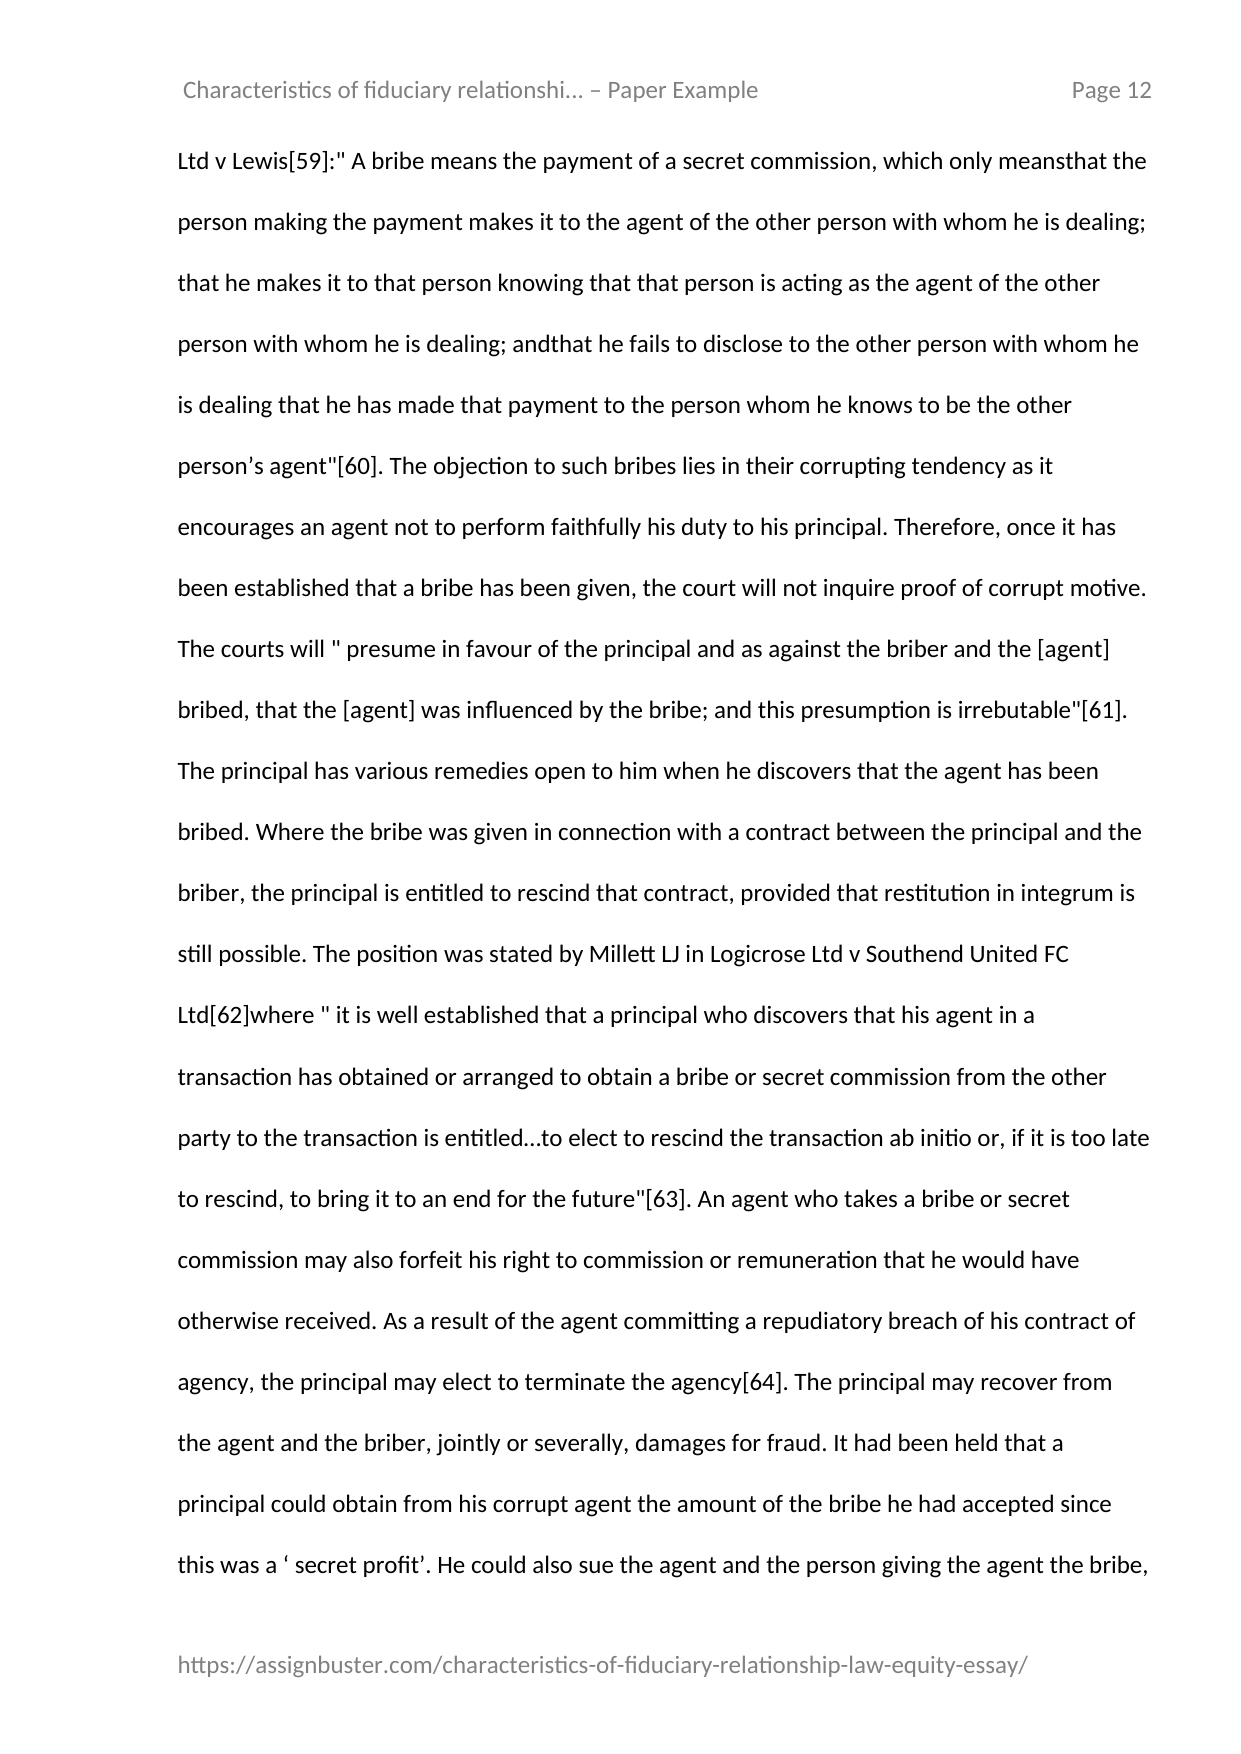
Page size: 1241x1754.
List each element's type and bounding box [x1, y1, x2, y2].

text [177, 145, 1152, 1579]
